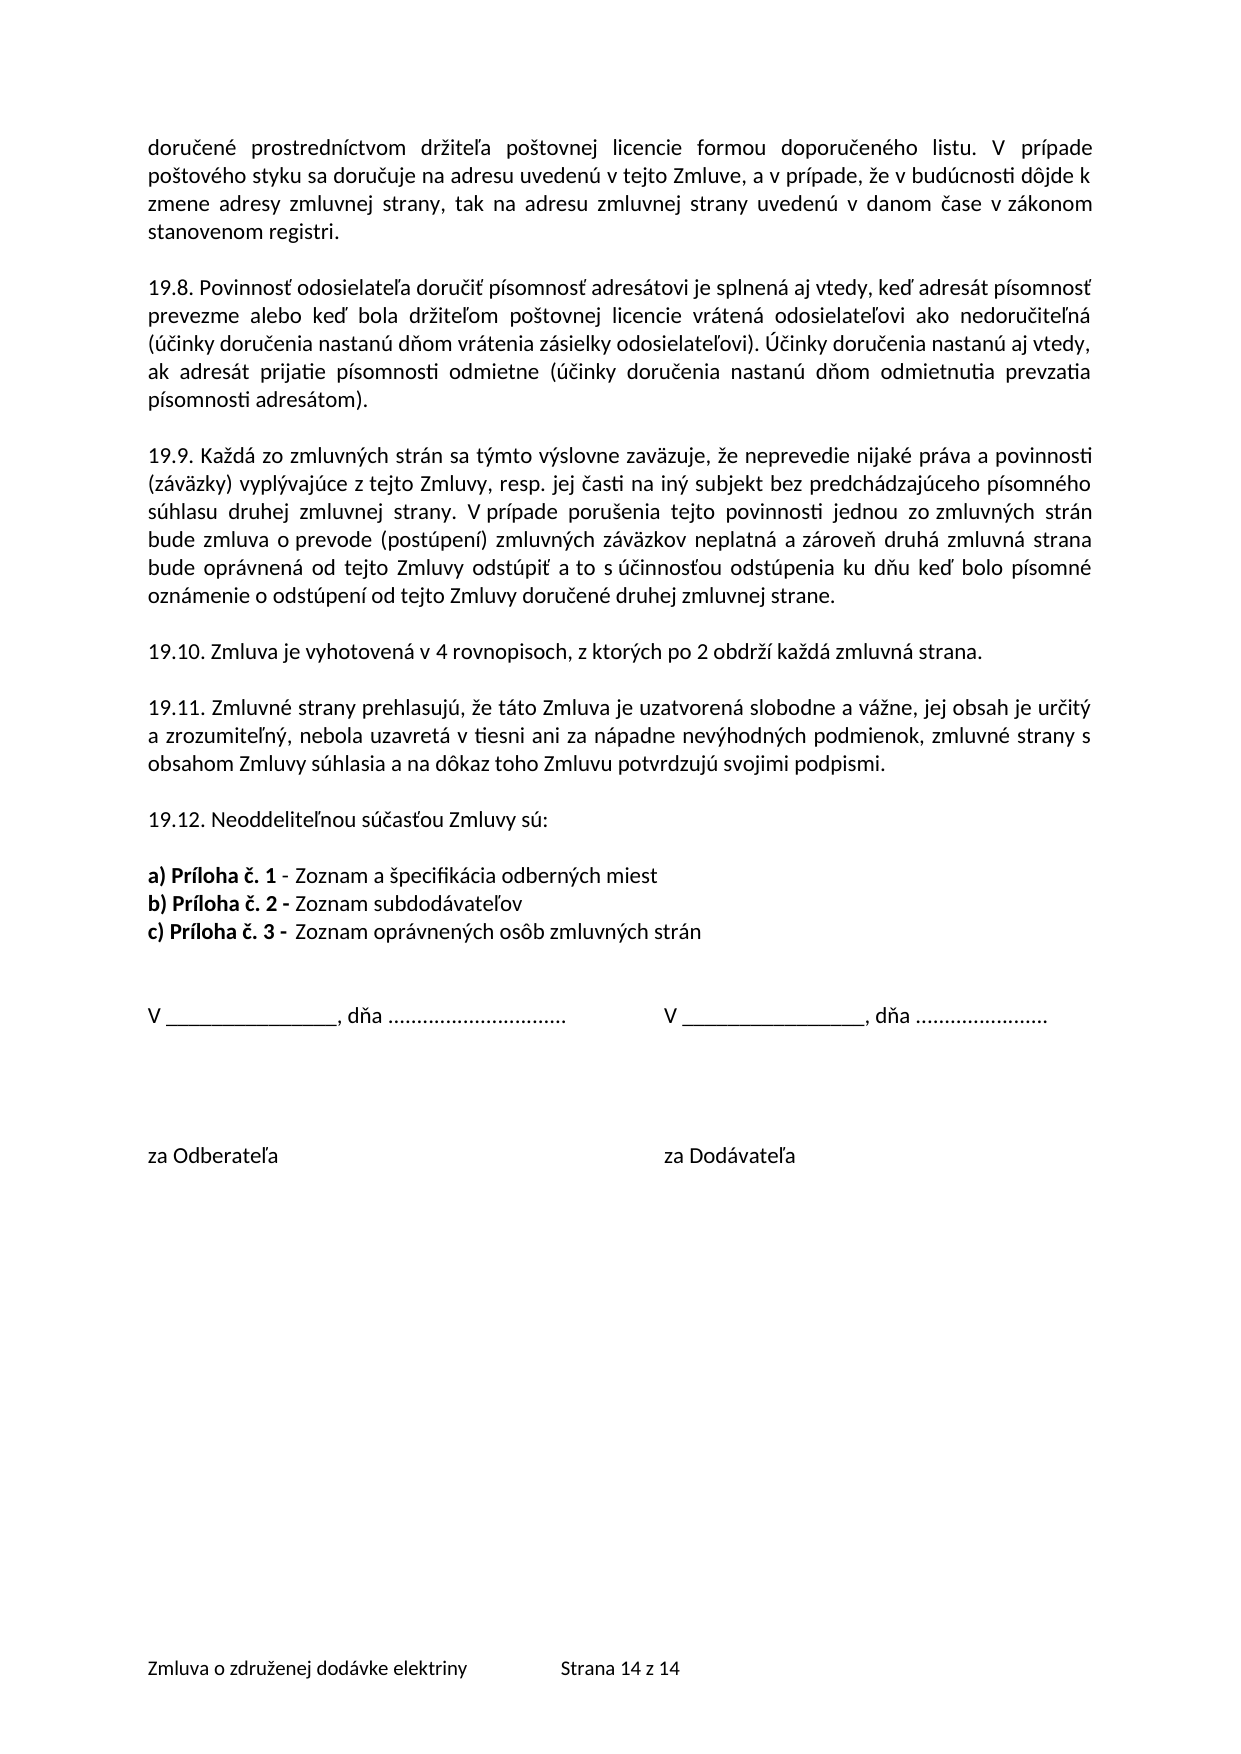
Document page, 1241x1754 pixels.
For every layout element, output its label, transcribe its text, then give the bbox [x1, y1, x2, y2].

text b) Príloha č. 2 - Zoznam subdodávateľov [148, 889, 1093, 917]
text 19.8. Povinnosť odosielateľa doručiť písomnosť adresátovi je splnená aj vtedy, keď adresát písomnosť prevezme alebo keď bola držiteľom poštovnej licencie vrátená odosielateľovi ako nedoručiteľná (účinky doručenia nastanú dňom vrátenia zásielky odosielateľovi). Účinky doručenia nastanú aj vtedy, ak adresát prijatie písomnosti odmietne (účinky doručenia nastanú dňom odmietnutia prevzatia písomnosti adresátom). [148, 273, 1093, 413]
text 19.9. Každá zo zmluvných strán sa týmto výslovne zaväzuje, že neprevedie nijaké práva a povinnosti (záväzky) vyplývajúce z tejto Zmluvy, resp. jej časti na iný subjekt bez predchádzajúceho písomného súhlasu druhej zmluvnej strany. V prípade porušenia tejto povinnosti jednou zo zmluvných strán bude zmluva o prevode (postúpení) zmluvných záväzkov neplatná a zároveň druhá zmluvná strana bude oprávnená od tejto Zmluvy odstúpiť a to s účinnosťou odstúpenia ku dňu keď bolo písomné oznámenie o odstúpení od tejto Zmluvy doručené druhej zmluvnej strane. [148, 441, 1093, 609]
text a) Príloha č. 1 - Zoznam a špecifikácia odberných miest [148, 861, 1093, 889]
text 19.11. Zmluvné strany prehlasujú, že táto Zmluva je uzatvorená slobodne a vážne, jej obsah je určitý a zrozumiteľný, nebola uzavretá v tiesni ani za nápadne nevýhodných podmienok, zmluvné strany s obsahom Zmluvy súhlasia a na dôkaz toho Zmluvu potvrdzujú svojimi podpismi. [148, 693, 1093, 777]
text V _______________, dňa ............................... V ________________, dňa ....................... [148, 1002, 1093, 1029]
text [148, 133, 1093, 245]
text 19.12. Neoddeliteľnou súčasťou Zmluvy sú: [148, 805, 1093, 833]
text 19.10. Zmluva je vyhotovená v 4 rovnopisoch, z ktorých po 2 obdrží každá zmluvná strana. [148, 637, 1093, 665]
text za Odberateľa za Dodávateľa [148, 1142, 1093, 1170]
text c) Príloha č. 3 - Zoznam oprávnených osôb zmluvných strán [148, 917, 1093, 946]
